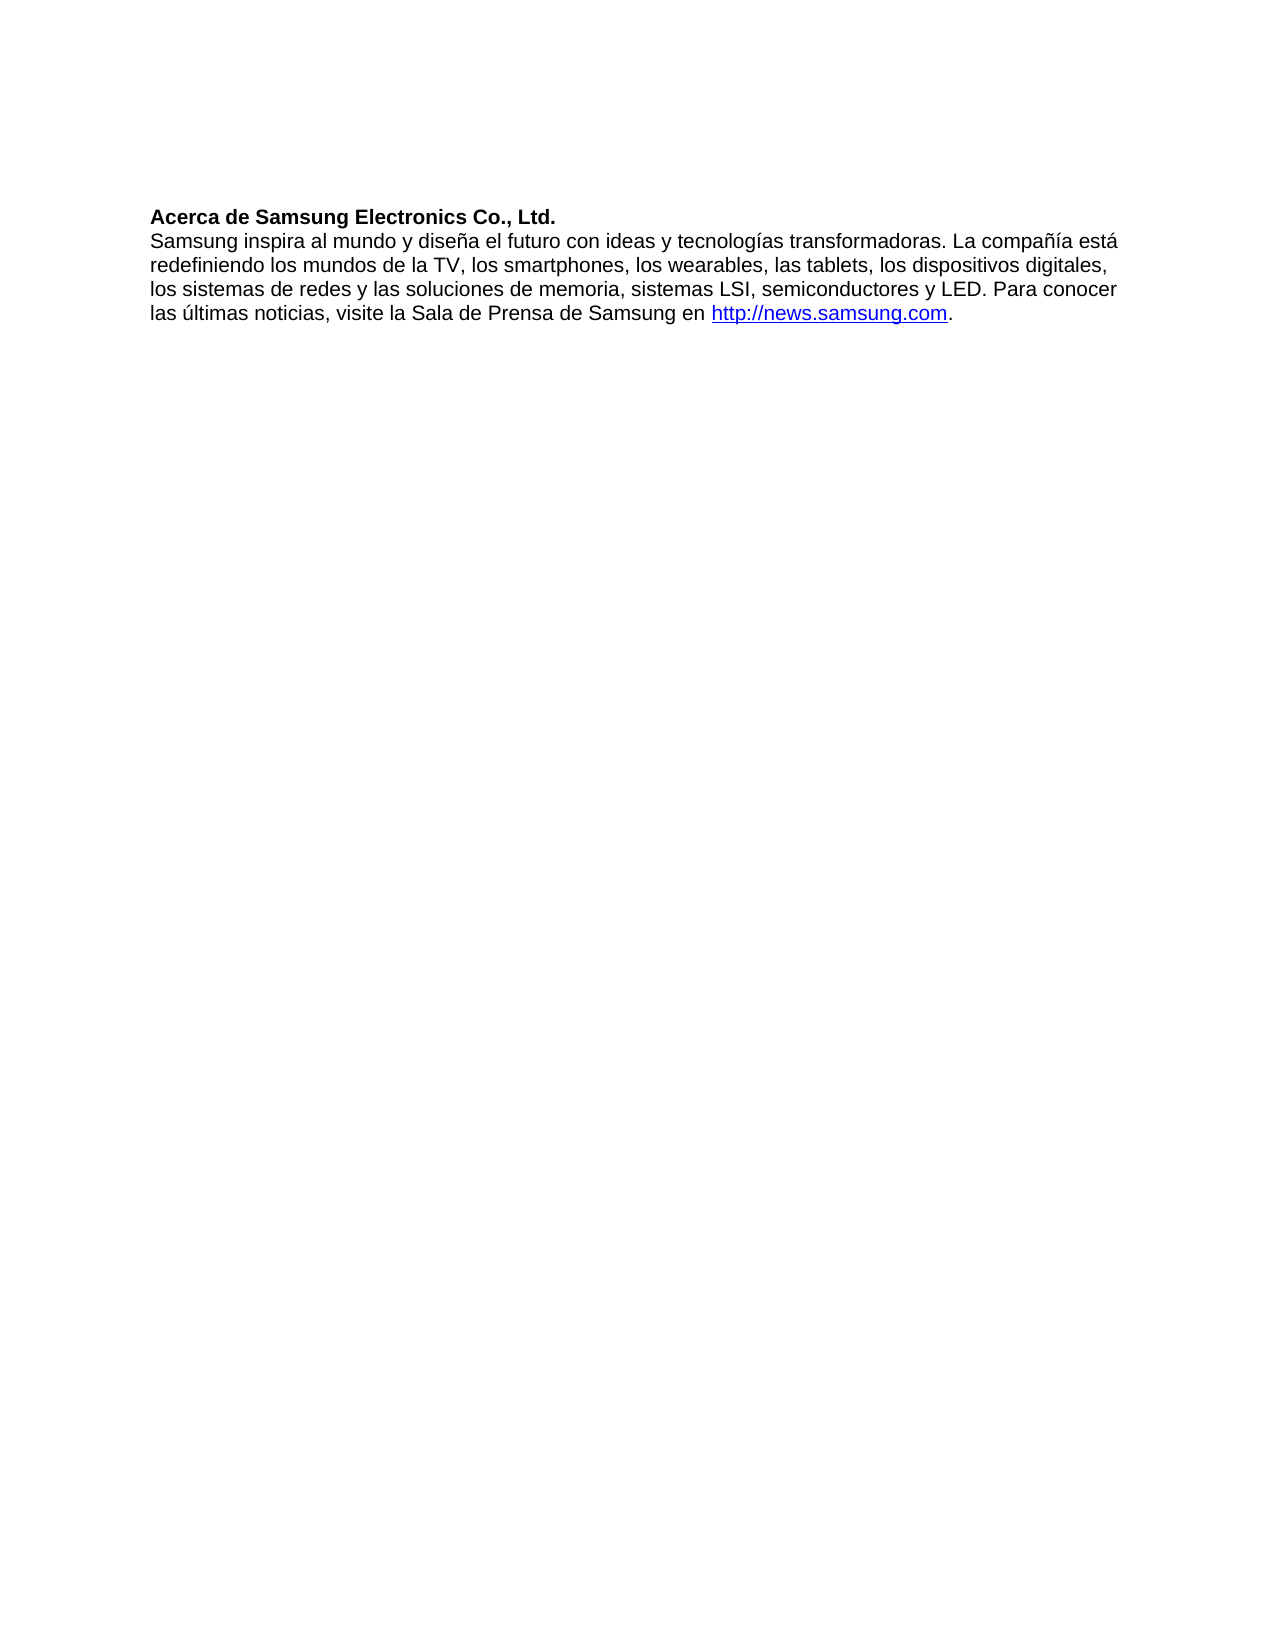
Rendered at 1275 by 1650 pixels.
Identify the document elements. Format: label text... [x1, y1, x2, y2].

text Acerca de Samsung Electronics Co., Ltd. [150, 205, 1125, 229]
